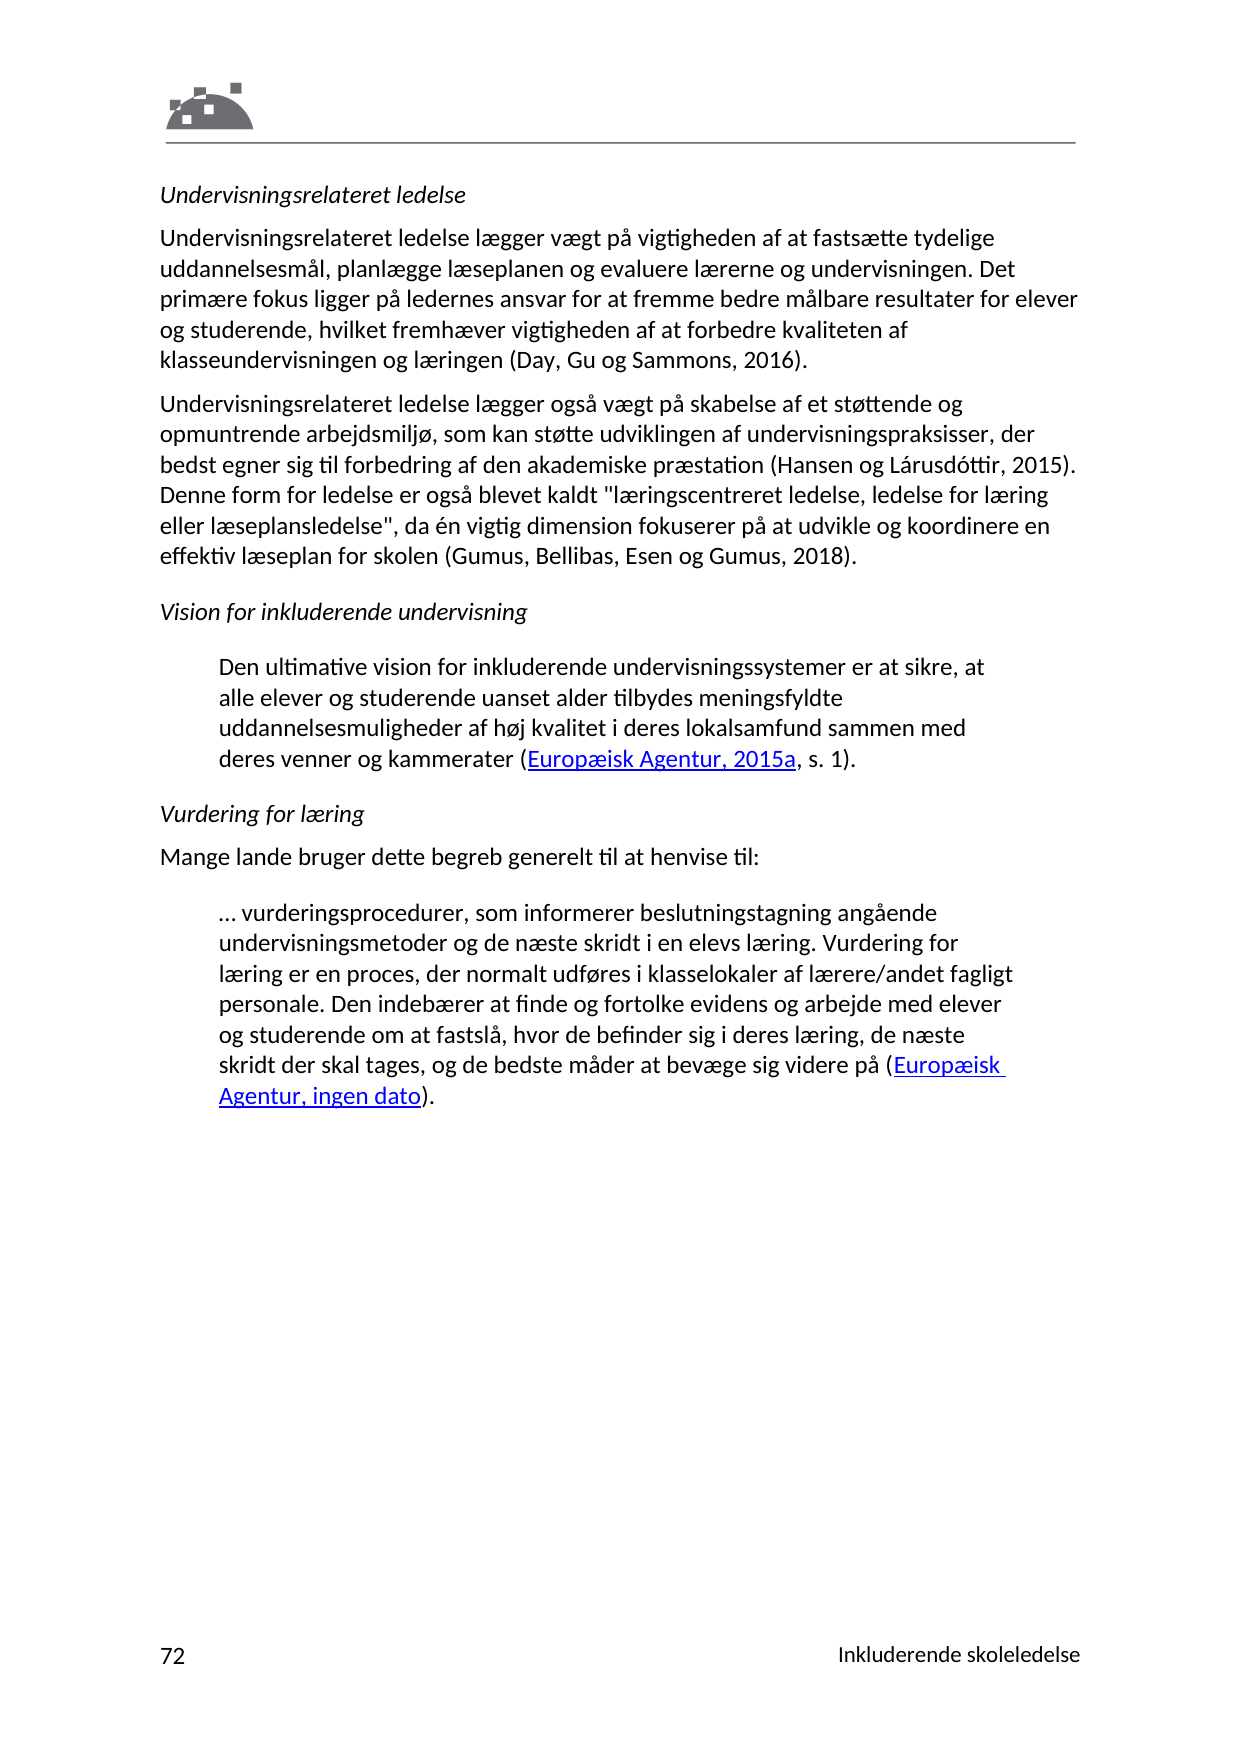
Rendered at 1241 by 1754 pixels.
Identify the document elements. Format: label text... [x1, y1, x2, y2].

subtitle Undervisningsrelateret ledelse [159, 179, 1081, 210]
subtitle Vurdering for læring [159, 798, 1081, 829]
subtitle Vision for inkluderende undervisning [159, 596, 1081, 626]
text Undervisningsrelateret ledelse lægger vægt på vigtigheden af at fastsætte tydelige uddannelsesmål, planlægge læseplanen og evaluere lærerne og undervisningen. Det primære fokus ligger på ledernes ansvar for at fremme bedre målbare resultater for elever og studerende, hvilket fremhæver vigtigheden af at forbedre kvaliteten af klasseundervisningen og læringen (Day, Gu og Sammons, 2016). [159, 223, 1081, 375]
picture [159, 73, 1081, 151]
text Den ultimative vision for inkluderende undervisningssystemer er at sikre, at alle elever og studerende uanset alder tilbydes meningsfyldte uddannelsesmuligheder af høj kvalitet i deres lokalsamfund sammen med deres venner og kammerater (Europæisk Agentur, 2015a, s. 1). [218, 651, 1022, 773]
text Undervisningsrelateret ledelse lægger også vægt på skabelse af et støttende og opmuntrende arbejdsmiljø, som kan støtte udviklingen af undervisningspraksisser, der bedst egner sig til forbedring af den akademiske præstation (Hansen og Lárusdóttir, 2015). Denne form for ledelse er også blevet kaldt "læringscentreret ledelse, ledelse for læring eller læseplansledelse", da én vigtig dimension fokuserer på at udvikle og koordinere en effektiv læseplan for skolen (Gumus, Bellibas, Esen og Gumus, 2018). [159, 388, 1081, 571]
text … vurderingsprocedurer, som informerer beslutningstagning angående undervisningsmetoder og de næste skridt i en elevs læring. Vurdering for læring er en proces, der normalt udføres i klasselokaler af lærere/andet fagligt personale. Den indebærer at finde og fortolke evidens og arbejde med elever og studerende om at fastslå, hvor de befinder sig i deres læring, de næste skridt der skal tages, og de bedste måder at bevæge sig videre på (Europæisk Agentur, ingen dato). [218, 897, 1022, 1111]
text Mange lande bruger dette begreb generelt til at henvise til: [159, 841, 1081, 872]
